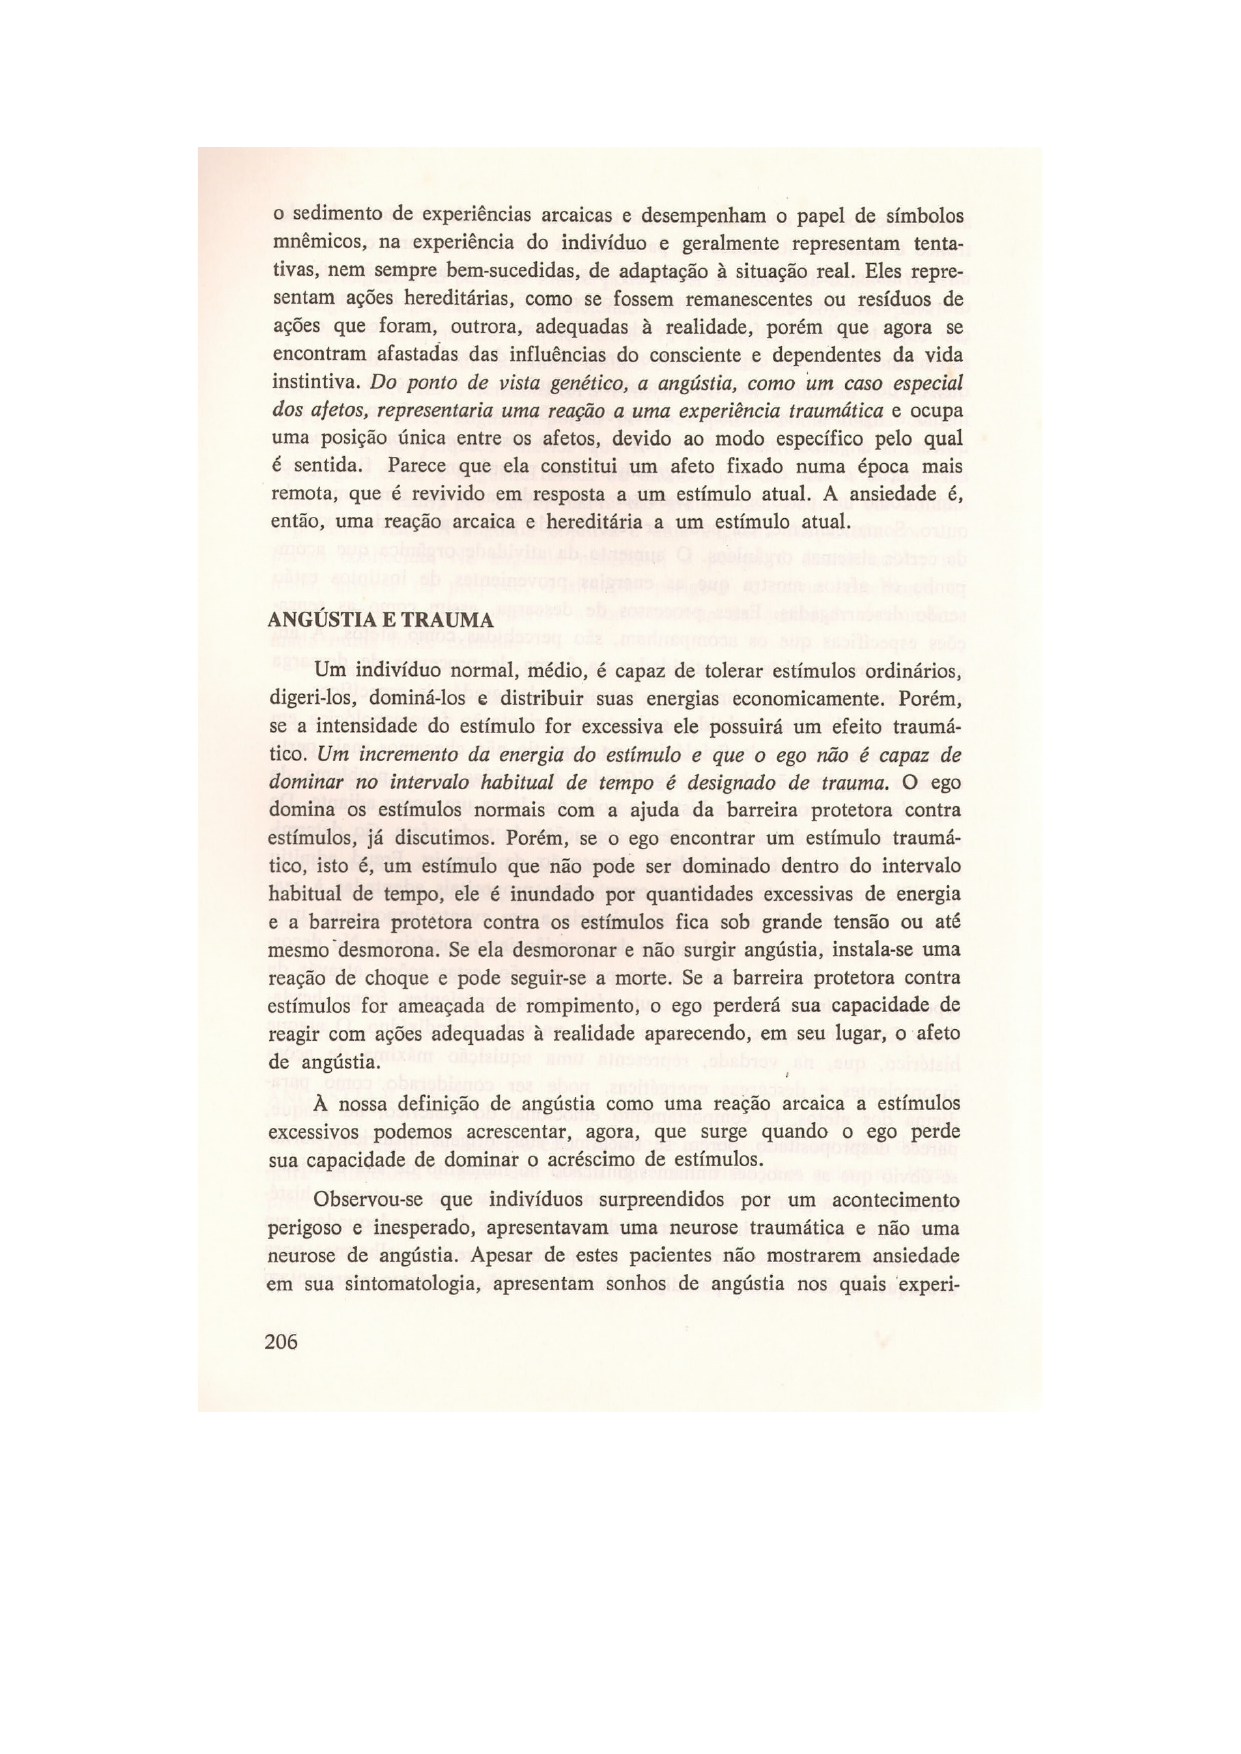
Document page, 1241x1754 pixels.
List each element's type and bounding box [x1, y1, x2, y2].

picture [197, 147, 1043, 1412]
